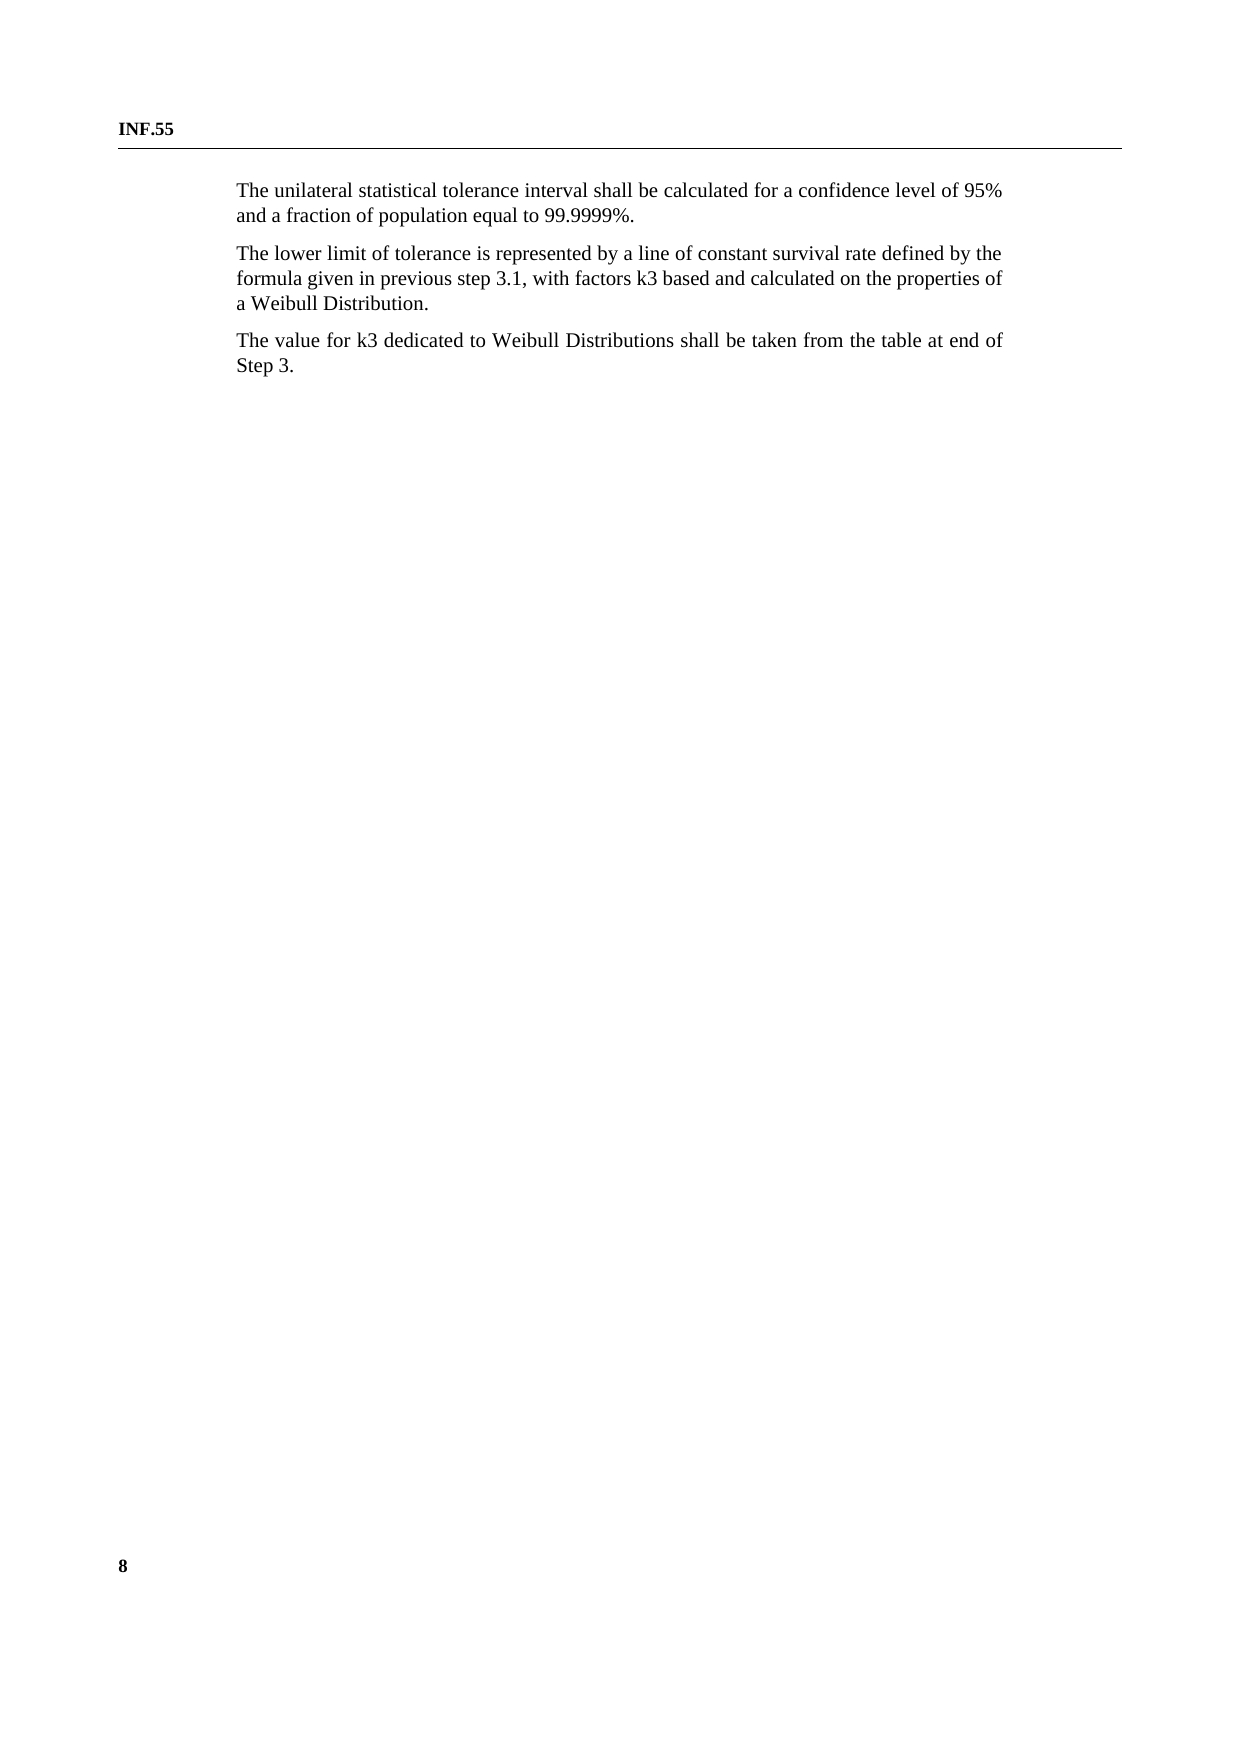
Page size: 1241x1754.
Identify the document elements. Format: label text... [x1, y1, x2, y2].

text The unilateral statistical tolerance interval shall be calculated for a confidence level of 95% and a fraction of population equal to 99.9999%. [236, 177, 1004, 227]
text The lower limit of tolerance is represented by a line of constant survival rate defined by the formula given in previous step 3.1, with factors k3 based and calculated on the properties of a Weibull Distribution. [236, 240, 1004, 315]
text The value for k3 dedicated to Weibull Distributions shall be taken from the table at end of Step 3. [236, 327, 1004, 377]
